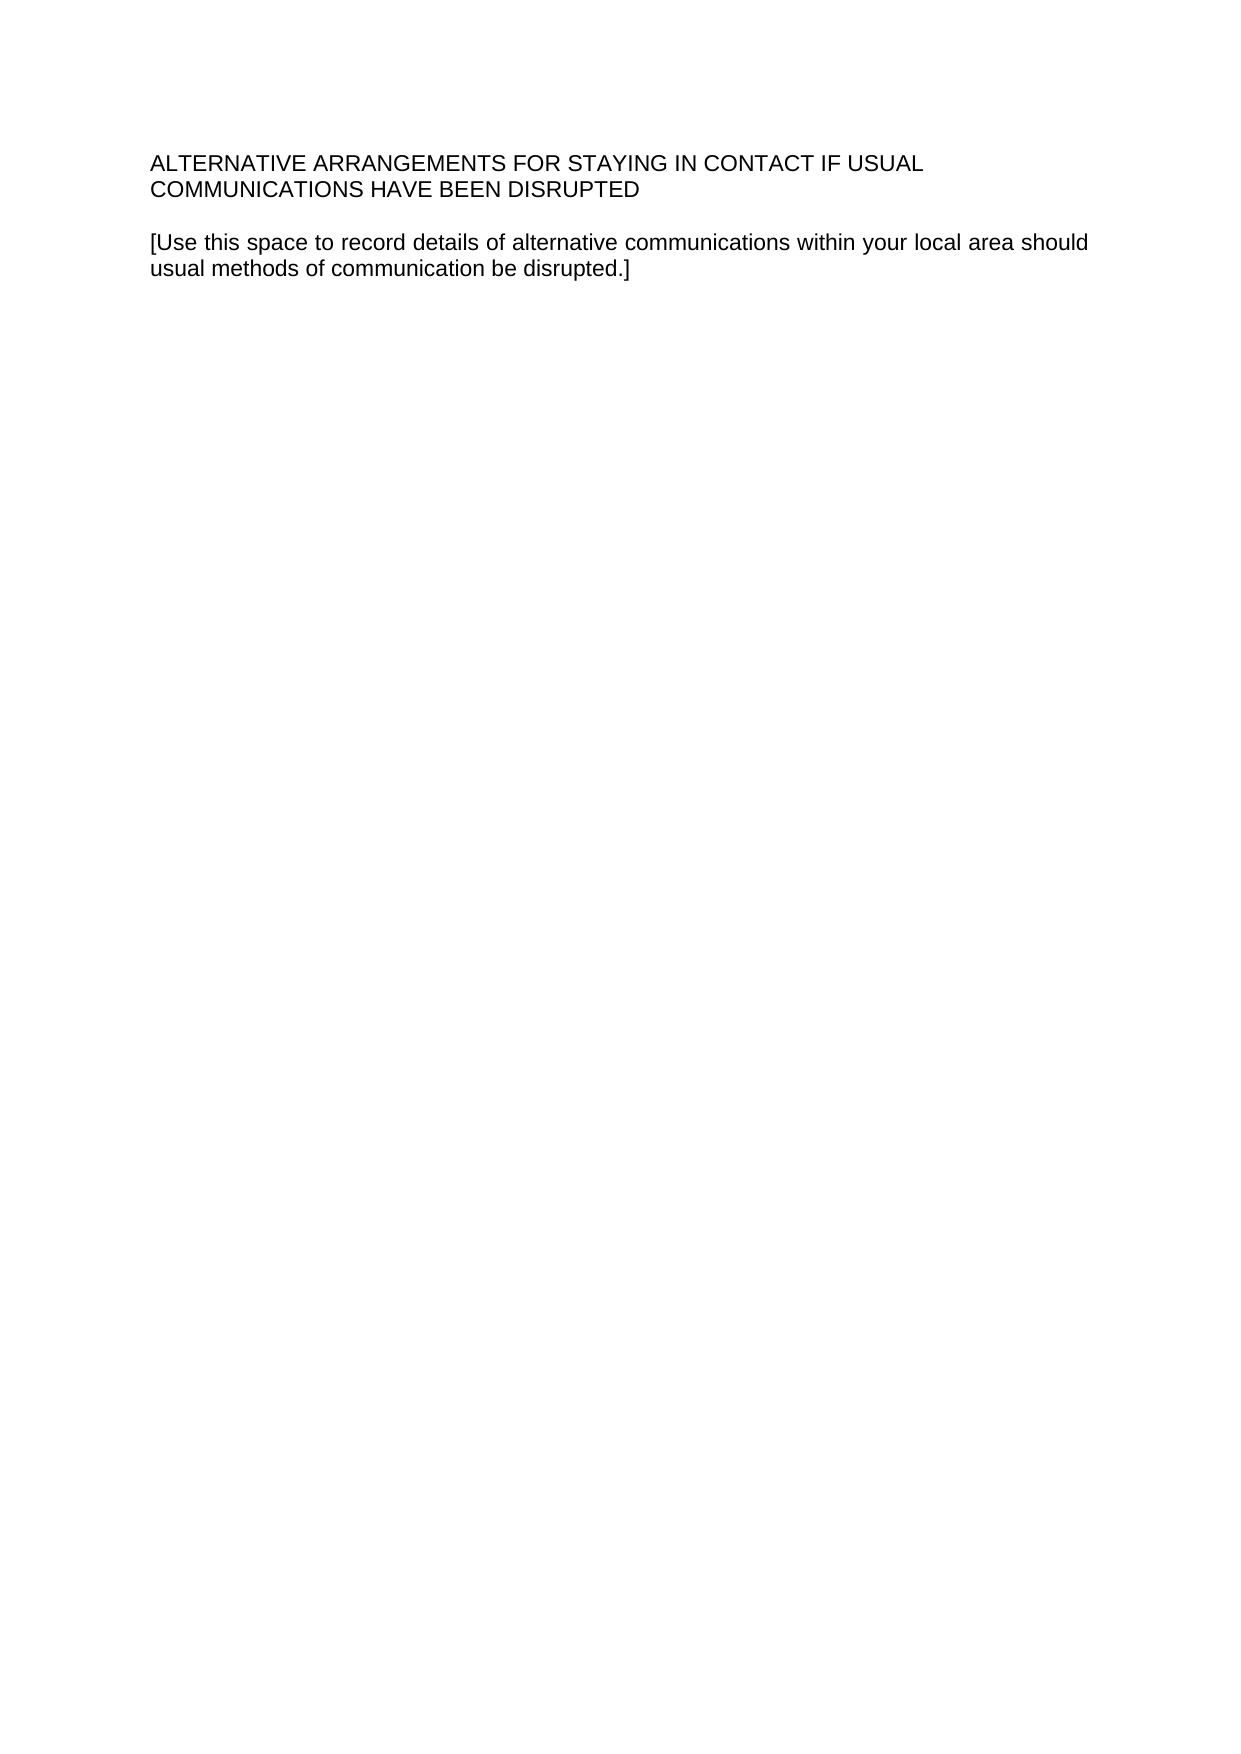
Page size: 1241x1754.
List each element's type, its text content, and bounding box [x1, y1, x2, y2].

text ALTERNATIVE ARRANGEMENTS FOR STAYING IN CONTACT IF USUAL COMMUNICATIONS HAVE BEEN DISRUPTED [150, 150, 1090, 203]
text [Use this space to record details of alternative communications within your local area should usual methods of communication be disrupted.] [150, 229, 1090, 282]
